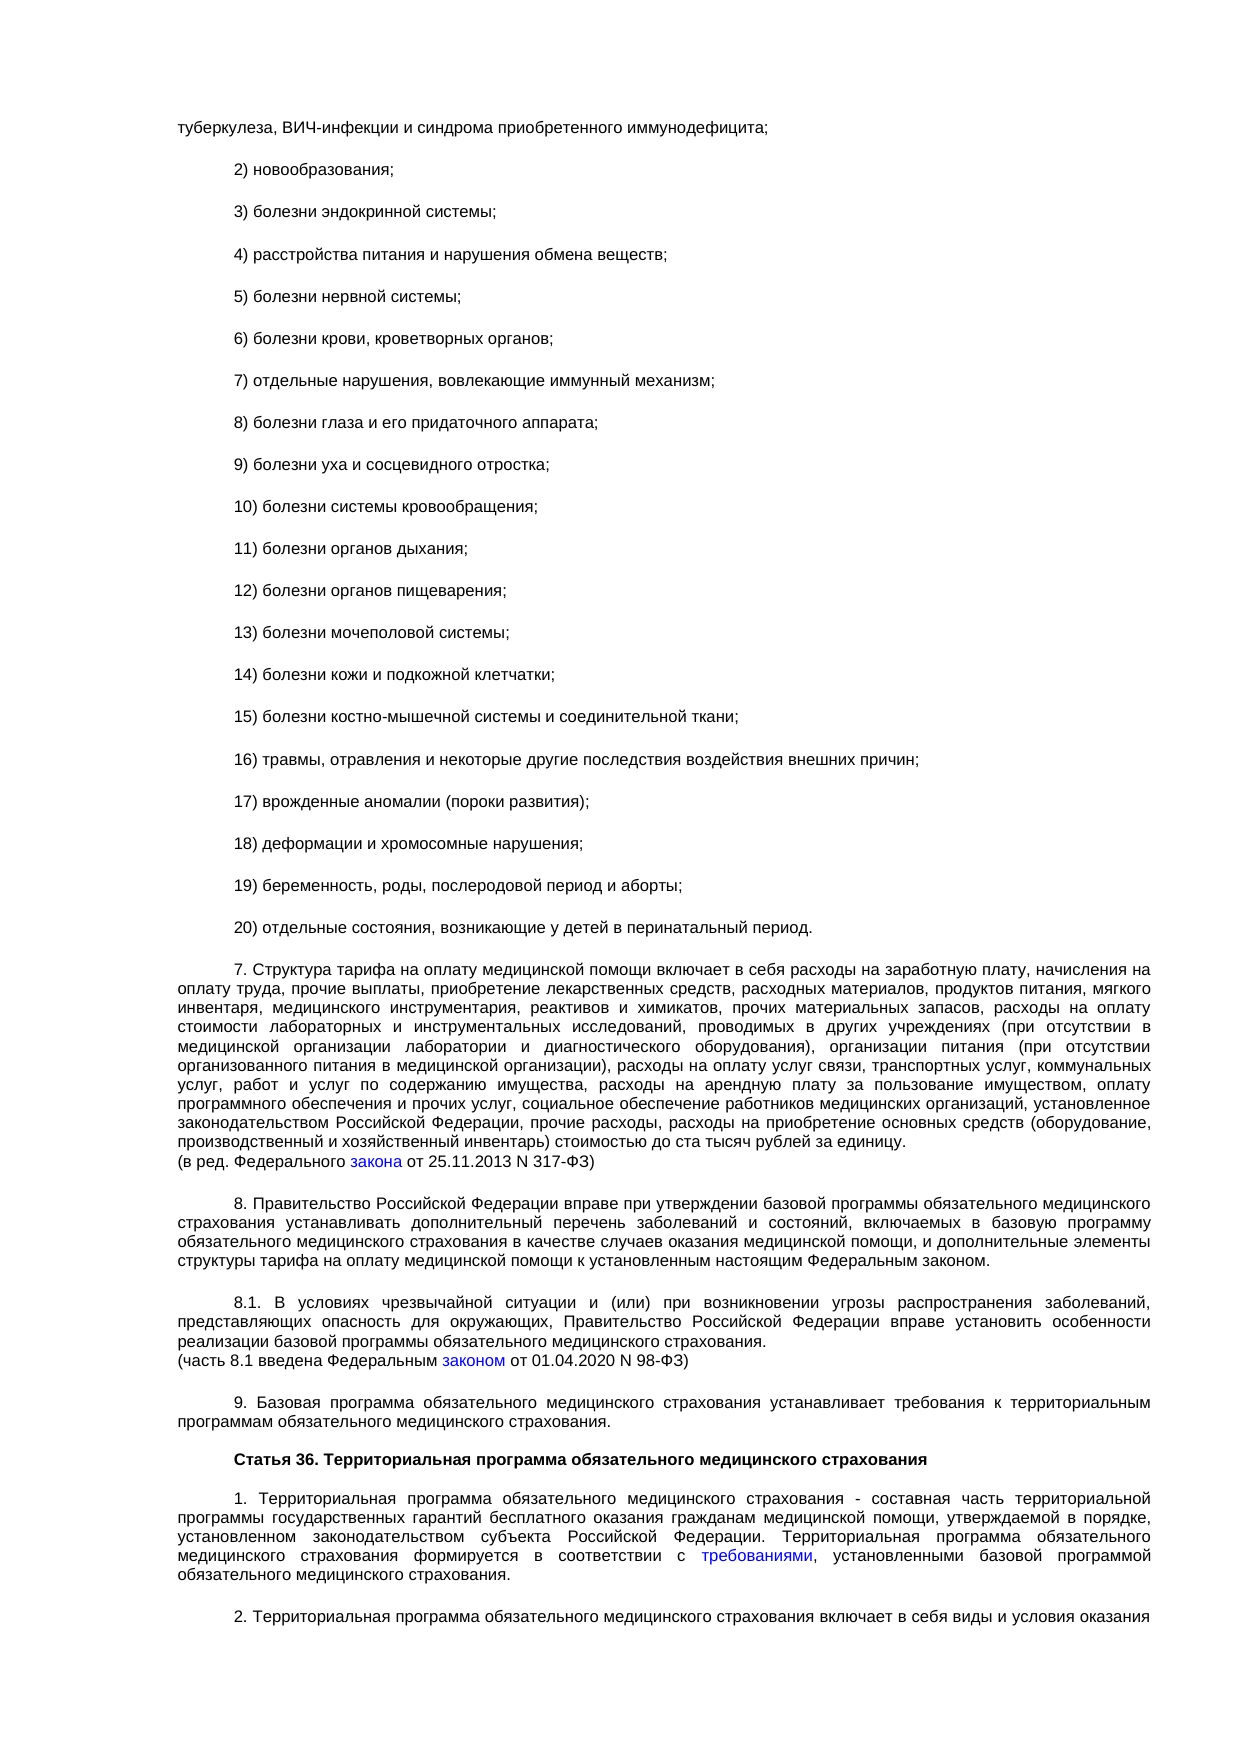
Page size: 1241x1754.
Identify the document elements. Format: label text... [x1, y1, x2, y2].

text 12) болезни органов пищеварения; [177, 581, 1152, 600]
text 17) врожденные аномалии (пороки развития); [177, 791, 1152, 811]
text Статья 36. Территориальная программа обязательного медицинского страхования [177, 1450, 1152, 1469]
text 18) деформации и хромосомные нарушения; [177, 833, 1152, 853]
text 13) болезни мочеполовой системы; [177, 623, 1152, 642]
text 7) отдельные нарушения, вовлекающие иммунный механизм; [177, 371, 1152, 390]
text 5) болезни нервной системы; [177, 286, 1152, 306]
text 4) расстройства питания и нарушения обмена веществ; [177, 244, 1152, 263]
text 19) беременность, роды, послеродовой период и аборты; [177, 876, 1152, 895]
text (часть 8.1 введена Федеральным законом от 01.04.2020 N 98-ФЗ) [177, 1351, 1152, 1370]
text 3) болезни эндокринной системы; [177, 202, 1152, 221]
text 9. Базовая программа обязательного медицинского страхования устанавливает требования к территориальным программам обязательного медицинского страхования. [177, 1393, 1152, 1431]
text 6) болезни крови, кроветворных органов; [177, 328, 1152, 348]
text 8. Правительство Российской Федерации вправе при утверждении базовой программы обязательного медицинского страхования устанавливать дополнительный перечень заболеваний и состояний, включаемых в базовую программу обязательного медицинского страхования в качестве случаев оказания медицинской помощи, и дополнительные элементы структуры тарифа на оплату медицинской помощи к установленным настоящим Федеральным законом. [177, 1193, 1152, 1270]
text 20) отдельные состояния, возникающие у детей в перинатальный период. [177, 918, 1152, 937]
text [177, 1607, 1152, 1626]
text 10) болезни системы кровообращения; [177, 497, 1152, 516]
text 9) болезни уха и сосцевидного отростка; [177, 455, 1152, 474]
text 14) болезни кожи и подкожной клетчатки; [177, 665, 1152, 684]
text 1. Территориальная программа обязательного медицинского страхования - составная часть территориальной программы государственных гарантий бесплатного оказания гражданам медицинской помощи, утверждаемой в порядке, установленном законодательством субъекта Российской Федерации. Территориальная программа обязательного медицинского страхования формируется в соответствии с требованиями, установленными базовой программой обязательного медицинского страхования. [177, 1488, 1152, 1584]
text 2) новообразования; [177, 160, 1152, 179]
text (в ред. Федерального закона от 25.11.2013 N 317-ФЗ) [177, 1151, 1152, 1171]
text 11) болезни органов дыхания; [177, 539, 1152, 558]
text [177, 118, 1152, 137]
text 8) болезни глаза и его придаточного аппарата; [177, 413, 1152, 432]
text 7. Структура тарифа на оплату медицинской помощи включает в себя расходы на заработную плату, начисления на оплату труда, прочие выплаты, приобретение лекарственных средств, расходных материалов, продуктов питания, мягкого инвентаря, медицинского инструментария, реактивов и химикатов, прочих материальных запасов, расходы на оплату стоимости лабораторных и инструментальных исследований, проводимых в других учреждениях (при отсутствии в медицинской организации лаборатории и диагностического оборудования), организации питания (при отсутствии организованного питания в медицинской организации), расходы на оплату услуг связи, транспортных услуг, коммунальных услуг, работ и услуг по содержанию имущества, расходы на арендную плату за пользование имуществом, оплату программного обеспечения и прочих услуг, социальное обеспечение работников медицинских организаций, установленное законодательством Российской Федерации, прочие расходы, расходы на приобретение основных средств (оборудование, производственный и хозяйственный инвентарь) стоимостью до ста тысяч рублей за единицу. [177, 960, 1152, 1151]
text 15) болезни костно-мышечной системы и соединительной ткани; [177, 707, 1152, 726]
text 16) травмы, отравления и некоторые другие последствия воздействия внешних причин; [177, 749, 1152, 768]
text 8.1. В условиях чрезвычайной ситуации и (или) при возникновении угрозы распространения заболеваний, представляющих опасность для окружающих, Правительство Российской Федерации вправе установить особенности реализации базовой программы обязательного медицинского страхования. [177, 1293, 1152, 1351]
